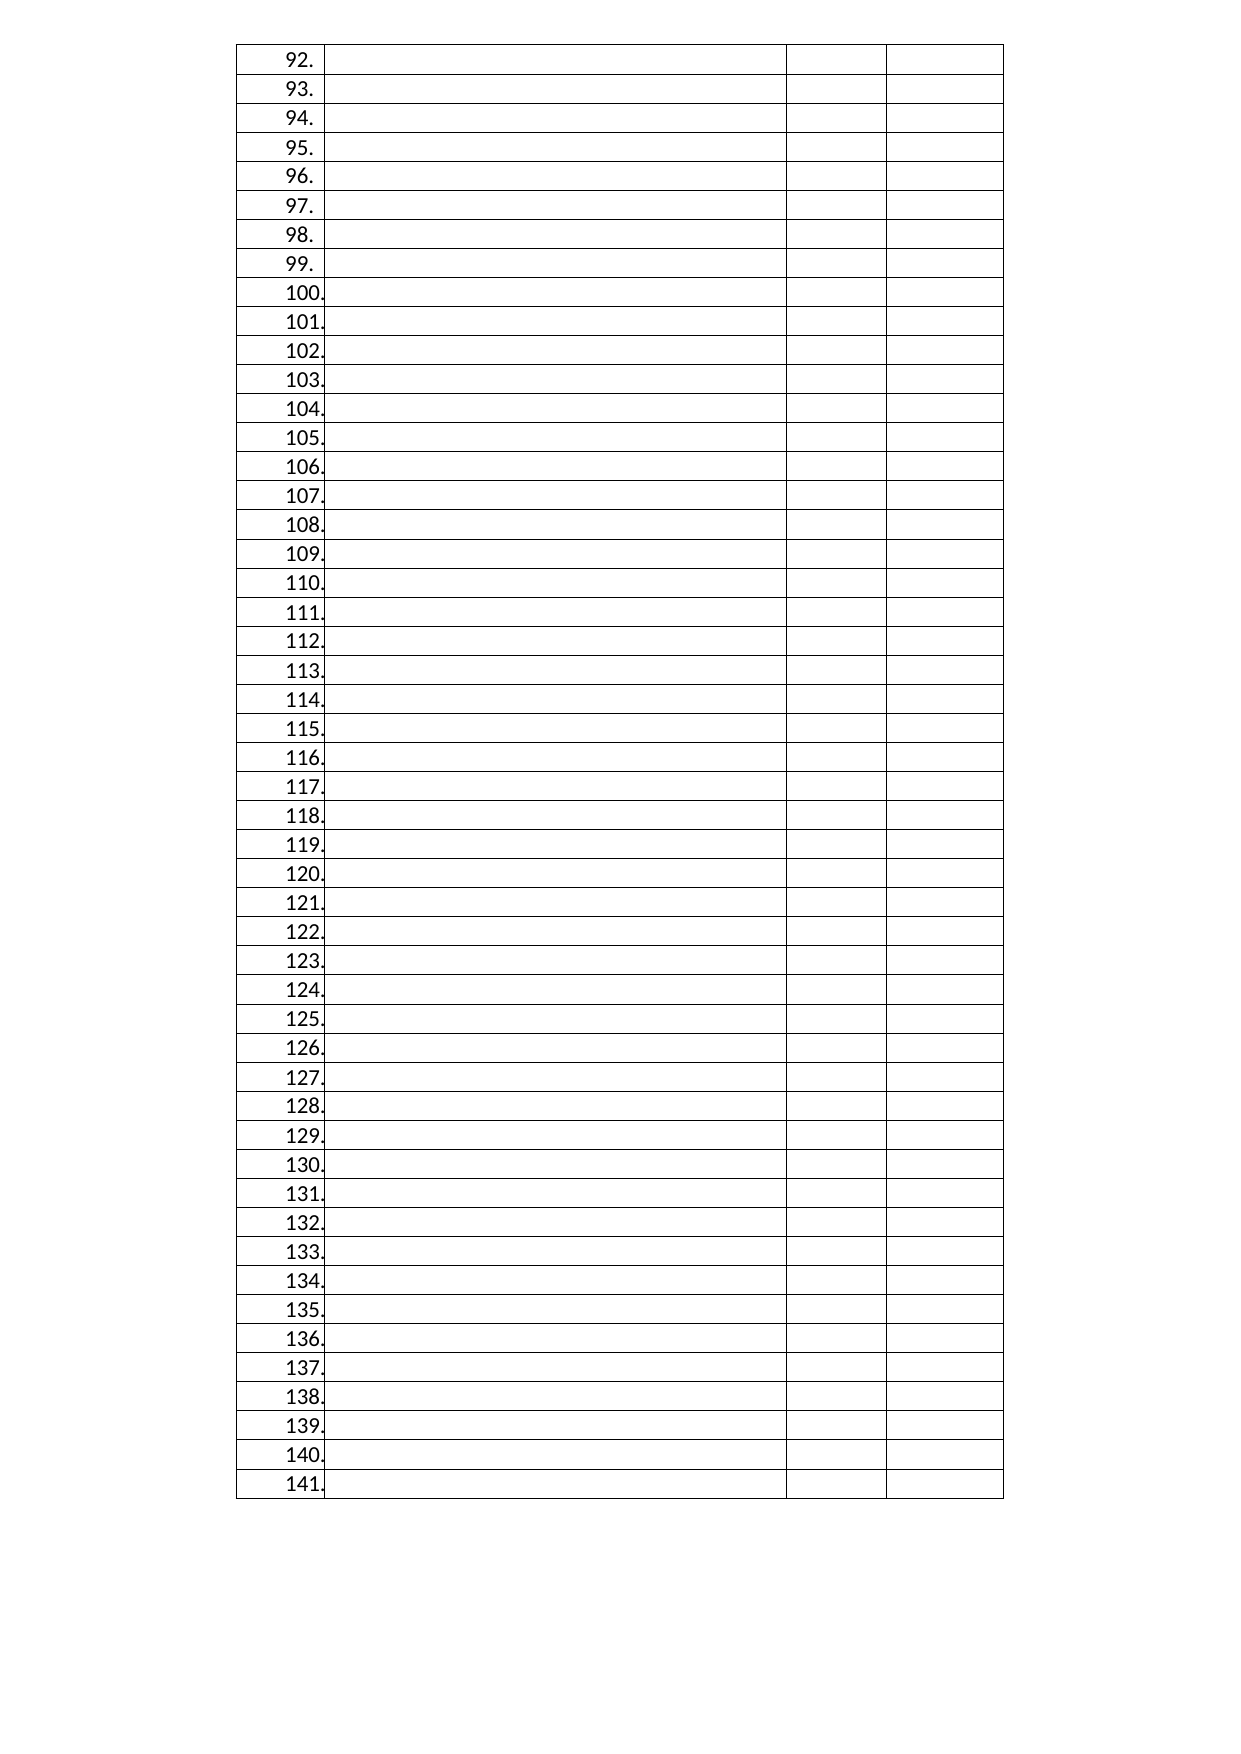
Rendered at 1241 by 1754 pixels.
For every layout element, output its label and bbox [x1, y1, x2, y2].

table_cell [325, 656, 786, 684]
table_cell [237, 743, 324, 771]
table_cell [787, 104, 886, 132]
table_cell [237, 772, 324, 800]
table_cell [787, 772, 886, 800]
table_cell [237, 249, 324, 277]
table_cell [887, 278, 1003, 306]
table_cell [325, 75, 786, 102]
table_cell [787, 191, 886, 219]
table_cell [237, 278, 324, 306]
table_cell [325, 423, 786, 451]
table_cell [237, 598, 324, 626]
table_cell [237, 452, 324, 480]
table_cell [887, 1063, 1003, 1091]
table_cell [325, 1034, 786, 1062]
table_cell [787, 1266, 886, 1294]
table_cell [887, 830, 1003, 858]
table_cell [787, 743, 886, 771]
table_cell [325, 278, 786, 306]
table_cell [325, 1295, 786, 1323]
table_cell [325, 1324, 786, 1352]
table_cell [325, 191, 786, 219]
table_cell [887, 627, 1003, 655]
table_cell [325, 801, 786, 829]
table_cell [237, 365, 324, 393]
table_cell [237, 830, 324, 858]
table_cell [787, 1324, 886, 1352]
table_cell [237, 1063, 324, 1091]
table_cell [237, 946, 324, 974]
table_cell [787, 975, 886, 1003]
table_cell [887, 1179, 1003, 1207]
table_cell [887, 598, 1003, 626]
table_cell [325, 365, 786, 393]
table_cell [787, 1063, 886, 1091]
table_cell [787, 1411, 886, 1439]
table_cell [787, 1237, 886, 1265]
table_cell [325, 627, 786, 655]
table_cell [237, 510, 324, 538]
table_cell [887, 510, 1003, 538]
table_cell [887, 888, 1003, 916]
table_cell [325, 394, 786, 422]
table_cell [887, 220, 1003, 248]
table_cell [325, 307, 786, 335]
table_cell [237, 1150, 324, 1178]
table_cell [325, 1005, 786, 1032]
table_cell [787, 830, 886, 858]
table_cell [787, 1034, 886, 1062]
table_cell [787, 569, 886, 597]
table_cell [787, 1179, 886, 1207]
table_cell [237, 1237, 324, 1265]
table_cell [887, 452, 1003, 480]
table_cell [787, 656, 886, 684]
table_cell [325, 1121, 786, 1149]
table_cell [325, 1411, 786, 1439]
table_cell [237, 656, 324, 684]
table_cell [325, 249, 786, 277]
table_cell [887, 191, 1003, 219]
table_cell [237, 540, 324, 567]
table_cell [787, 888, 886, 916]
table_cell [325, 1150, 786, 1178]
table_cell [787, 481, 886, 509]
table_cell [887, 1440, 1003, 1468]
table_cell [787, 1121, 886, 1149]
table_cell [787, 627, 886, 655]
table_cell [787, 714, 886, 742]
table_cell [887, 1470, 1003, 1497]
table_cell [887, 423, 1003, 451]
table_cell [887, 917, 1003, 945]
table_cell [887, 1324, 1003, 1352]
table_cell [325, 1470, 786, 1497]
table_cell [887, 1092, 1003, 1120]
table_cell [325, 1440, 786, 1468]
table_cell [325, 540, 786, 567]
table_cell [787, 249, 886, 277]
table_cell [787, 336, 886, 364]
table_cell [325, 1208, 786, 1236]
table_cell [887, 336, 1003, 364]
table_cell [887, 1034, 1003, 1062]
table_cell [325, 220, 786, 248]
table_cell [325, 162, 786, 190]
table_cell [787, 540, 886, 567]
table_cell [237, 1005, 324, 1032]
table_cell [787, 801, 886, 829]
table_cell [887, 1005, 1003, 1032]
table_cell [787, 1150, 886, 1178]
table_cell [325, 772, 786, 800]
table_cell [325, 598, 786, 626]
table_cell [237, 1382, 324, 1410]
table_cell [787, 45, 886, 73]
table_cell [237, 1353, 324, 1381]
table_cell [325, 1063, 786, 1091]
table_cell [887, 946, 1003, 974]
table_cell [887, 1150, 1003, 1178]
table_cell [887, 1208, 1003, 1236]
table_cell [237, 104, 324, 132]
table_cell [325, 569, 786, 597]
table_cell [237, 1266, 324, 1294]
table_cell [237, 1440, 324, 1468]
table_cell [237, 859, 324, 887]
table_cell [887, 45, 1003, 73]
table_cell [787, 685, 886, 713]
table_cell [887, 656, 1003, 684]
table_cell [325, 510, 786, 538]
table_cell [887, 104, 1003, 132]
table_cell [787, 75, 886, 102]
table_cell [887, 1411, 1003, 1439]
table_cell [237, 975, 324, 1003]
table_cell [787, 394, 886, 422]
table_cell [887, 801, 1003, 829]
table_cell [887, 569, 1003, 597]
table_cell [787, 278, 886, 306]
table_cell [237, 133, 324, 161]
table_cell [237, 917, 324, 945]
table_cell [887, 133, 1003, 161]
table_cell [325, 1092, 786, 1120]
table_cell [325, 1237, 786, 1265]
table_cell [887, 162, 1003, 190]
table_cell [237, 1034, 324, 1062]
table_cell [325, 481, 786, 509]
table_cell [325, 452, 786, 480]
table_cell [237, 481, 324, 509]
table_cell [237, 162, 324, 190]
table_cell [237, 394, 324, 422]
table_cell [887, 1266, 1003, 1294]
table_cell [887, 249, 1003, 277]
table_cell [887, 1353, 1003, 1381]
table_cell [787, 1470, 886, 1497]
table_cell [237, 569, 324, 597]
table_cell [237, 1121, 324, 1149]
table_cell [787, 423, 886, 451]
table_cell [787, 598, 886, 626]
table_cell [787, 1440, 886, 1468]
table_cell [787, 307, 886, 335]
table_cell [237, 685, 324, 713]
table_cell [237, 1324, 324, 1352]
table_cell [237, 336, 324, 364]
table_cell [237, 45, 324, 73]
table_cell [325, 685, 786, 713]
table_cell [787, 162, 886, 190]
table_cell [325, 975, 786, 1003]
table_cell [325, 336, 786, 364]
table_cell [887, 481, 1003, 509]
table_cell [787, 452, 886, 480]
table_cell [325, 45, 786, 73]
table_cell [787, 1382, 886, 1410]
table_cell [237, 191, 324, 219]
table_cell [787, 220, 886, 248]
table_cell [237, 307, 324, 335]
table_cell [325, 1179, 786, 1207]
table_cell [237, 714, 324, 742]
table_cell [887, 307, 1003, 335]
table_cell [887, 975, 1003, 1003]
table_cell [237, 75, 324, 102]
table_cell [887, 75, 1003, 102]
table_cell [787, 946, 886, 974]
table_cell [787, 1208, 886, 1236]
table_cell [237, 1208, 324, 1236]
table_cell [325, 946, 786, 974]
table_cell [325, 1266, 786, 1294]
table_cell [787, 917, 886, 945]
table_cell [325, 133, 786, 161]
table_cell [325, 743, 786, 771]
table_cell [887, 859, 1003, 887]
table_cell [887, 365, 1003, 393]
table_cell [237, 888, 324, 916]
table_cell [787, 510, 886, 538]
table_cell [787, 365, 886, 393]
table_cell [325, 830, 786, 858]
table_cell [887, 394, 1003, 422]
table_cell [325, 714, 786, 742]
table_cell [887, 1382, 1003, 1410]
table_cell [787, 859, 886, 887]
table_cell [787, 1092, 886, 1120]
table_cell [887, 743, 1003, 771]
table_cell [237, 627, 324, 655]
table_cell [887, 685, 1003, 713]
table_cell [887, 1121, 1003, 1149]
table_cell [887, 772, 1003, 800]
table_cell [887, 714, 1003, 742]
table_cell [325, 1382, 786, 1410]
table_cell [325, 859, 786, 887]
table_cell [325, 104, 786, 132]
table_cell [887, 540, 1003, 567]
table_cell [237, 1411, 324, 1439]
table_cell [237, 220, 324, 248]
table_cell [237, 1470, 324, 1497]
table_cell [237, 1179, 324, 1207]
table_cell [787, 1353, 886, 1381]
table_cell [787, 1005, 886, 1032]
table_cell [887, 1237, 1003, 1265]
table_cell [237, 1295, 324, 1323]
table_cell [237, 1092, 324, 1120]
table_cell [887, 1295, 1003, 1323]
table_cell [787, 1295, 886, 1323]
table_cell [325, 917, 786, 945]
table_cell [325, 888, 786, 916]
table_cell [325, 1353, 786, 1381]
table_cell [237, 801, 324, 829]
table_cell [237, 423, 324, 451]
table_cell [787, 133, 886, 161]
